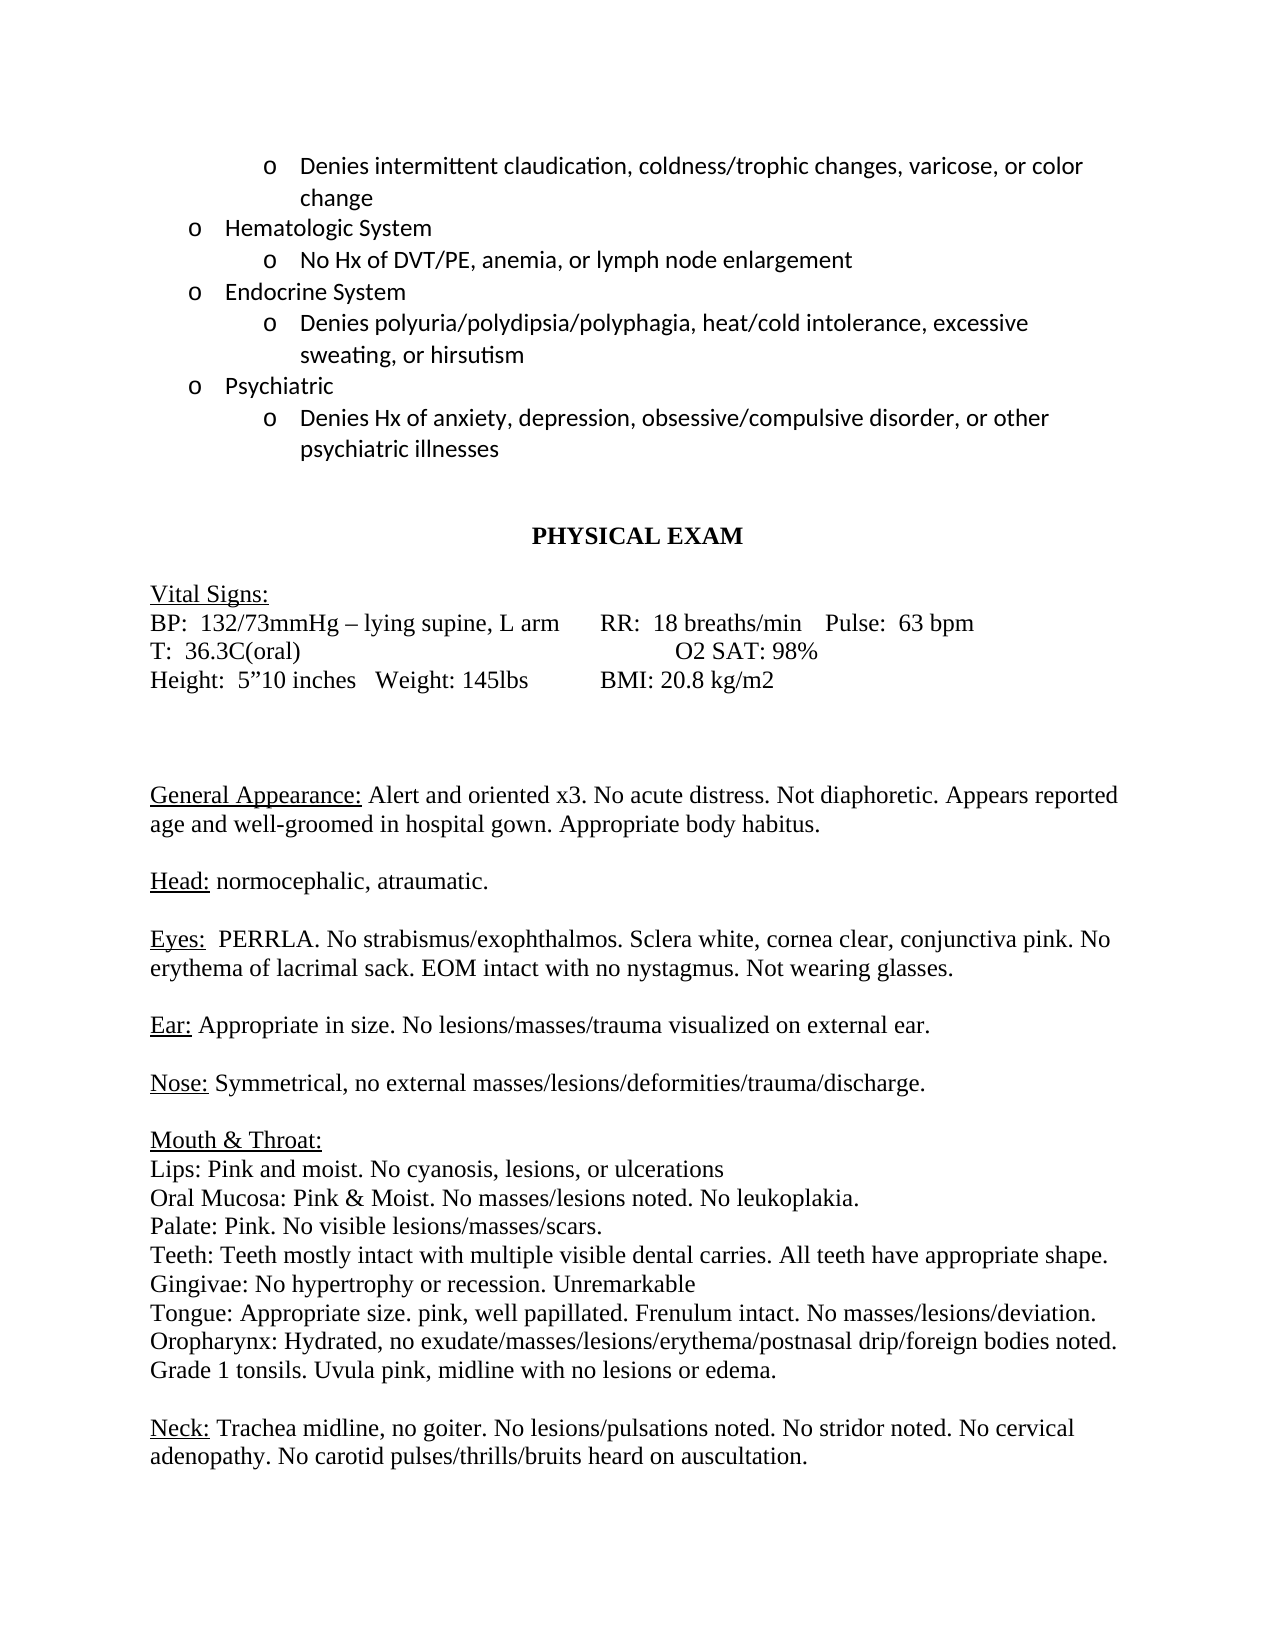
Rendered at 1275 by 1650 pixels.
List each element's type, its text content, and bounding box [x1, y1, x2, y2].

list Denies intermittent claudication, coldness/trophic changes, varicose, or color change [262, 150, 1125, 212]
text Lips: Pink and moist. No cyanosis, lesions, or ulcerations [150, 1154, 1125, 1183]
list Hematologic System [187, 212, 1125, 244]
text General Appearance: Alert and oriented x3. No acute distress. Not diaphoretic. Appears reported age and well-groomed in hospital gown. Appropriate body habitus. [150, 780, 1125, 838]
list Psychiatric [187, 370, 1125, 402]
text T: 36.3C(oral) O2 SAT: 98% [150, 636, 1125, 665]
list Denies polyuria/polydipsia/polyphagia, heat/cold intolerance, excessive sweating, or hirsutism [262, 308, 1125, 370]
text Nose: Symmetrical, no external masses/lesions/deformities/trauma/discharge. [150, 1068, 1125, 1096]
list Denies Hx of anxiety, depression, obsessive/compulsive disorder, or other psychiatric illnesses [262, 402, 1125, 464]
text Height: 5”10 inches Weight: 145lbs BMI: 20.8 kg/m2 [150, 665, 1125, 694]
text Palate: Pink. No visible lesions/masses/scars. [150, 1211, 1125, 1240]
text Head: normocephalic, atraumatic. [150, 866, 1125, 895]
text Gingivae: No hypertrophy or recession. Unremarkable [150, 1269, 1125, 1298]
text Tongue: Appropriate size. pink, well papillated. Frenulum intact. No masses/lesions/deviation. [150, 1298, 1125, 1326]
text Oral Mucosa: Pink & Moist. No masses/lesions noted. No leukoplakia. [150, 1183, 1125, 1211]
text Eyes: PERRLA. No strabismus/exophthalmos. Sclera white, cornea clear, conjunctiva pink. No erythema of lacrimal sack. EOM intact with no nystagmus. Not wearing glasses. [150, 924, 1125, 981]
text BP: 132/73mmHg – lying supine, L arm RR: 18 breaths/min Pulse: 63 bpm [150, 608, 1125, 636]
text Vital Signs: [150, 579, 1125, 608]
text PHYSICAL EXAM [150, 521, 1125, 550]
list No Hx of DVT/PE, anemia, or lymph node enlargement [262, 244, 1125, 276]
text Oropharynx: Hydrated, no exudate/masses/lesions/erythema/postnasal drip/foreign bodies noted. Grade 1 tonsils. Uvula pink, midline with no lesions or edema. [150, 1326, 1125, 1384]
text Ear: Appropriate in size. No lesions/masses/trauma visualized on external ear. [150, 1010, 1125, 1039]
text Neck: Trachea midline, no goiter. No lesions/pulsations noted. No stridor noted. No cervical adenopathy. No carotid pulses/thrills/bruits heard on auscultation. [150, 1413, 1125, 1470]
text Teeth: Teeth mostly intact with multiple visible dental carries. All teeth have appropriate shape. [150, 1240, 1125, 1269]
text Mouth & Throat: [150, 1125, 1125, 1154]
list Endocrine System [187, 276, 1125, 308]
